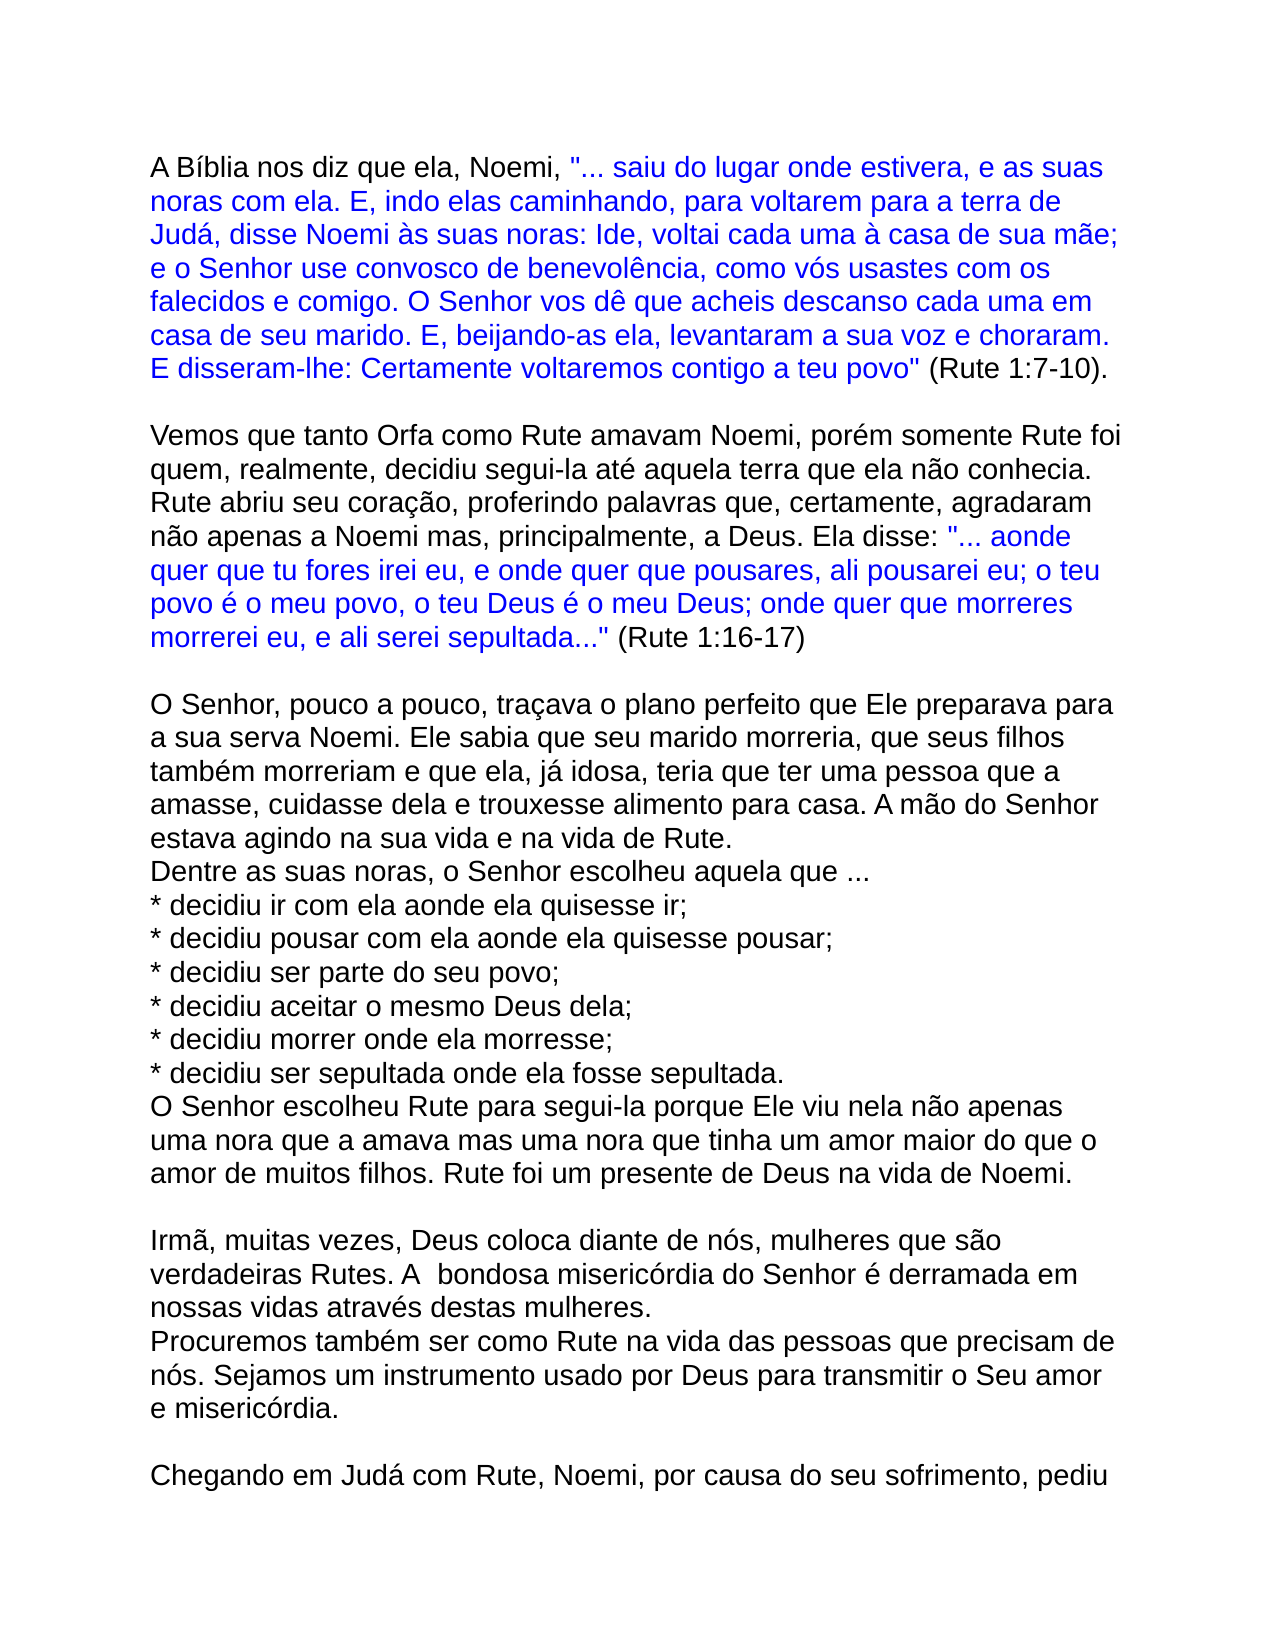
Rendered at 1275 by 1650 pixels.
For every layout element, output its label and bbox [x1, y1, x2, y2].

subtitle [150, 150, 1125, 1492]
